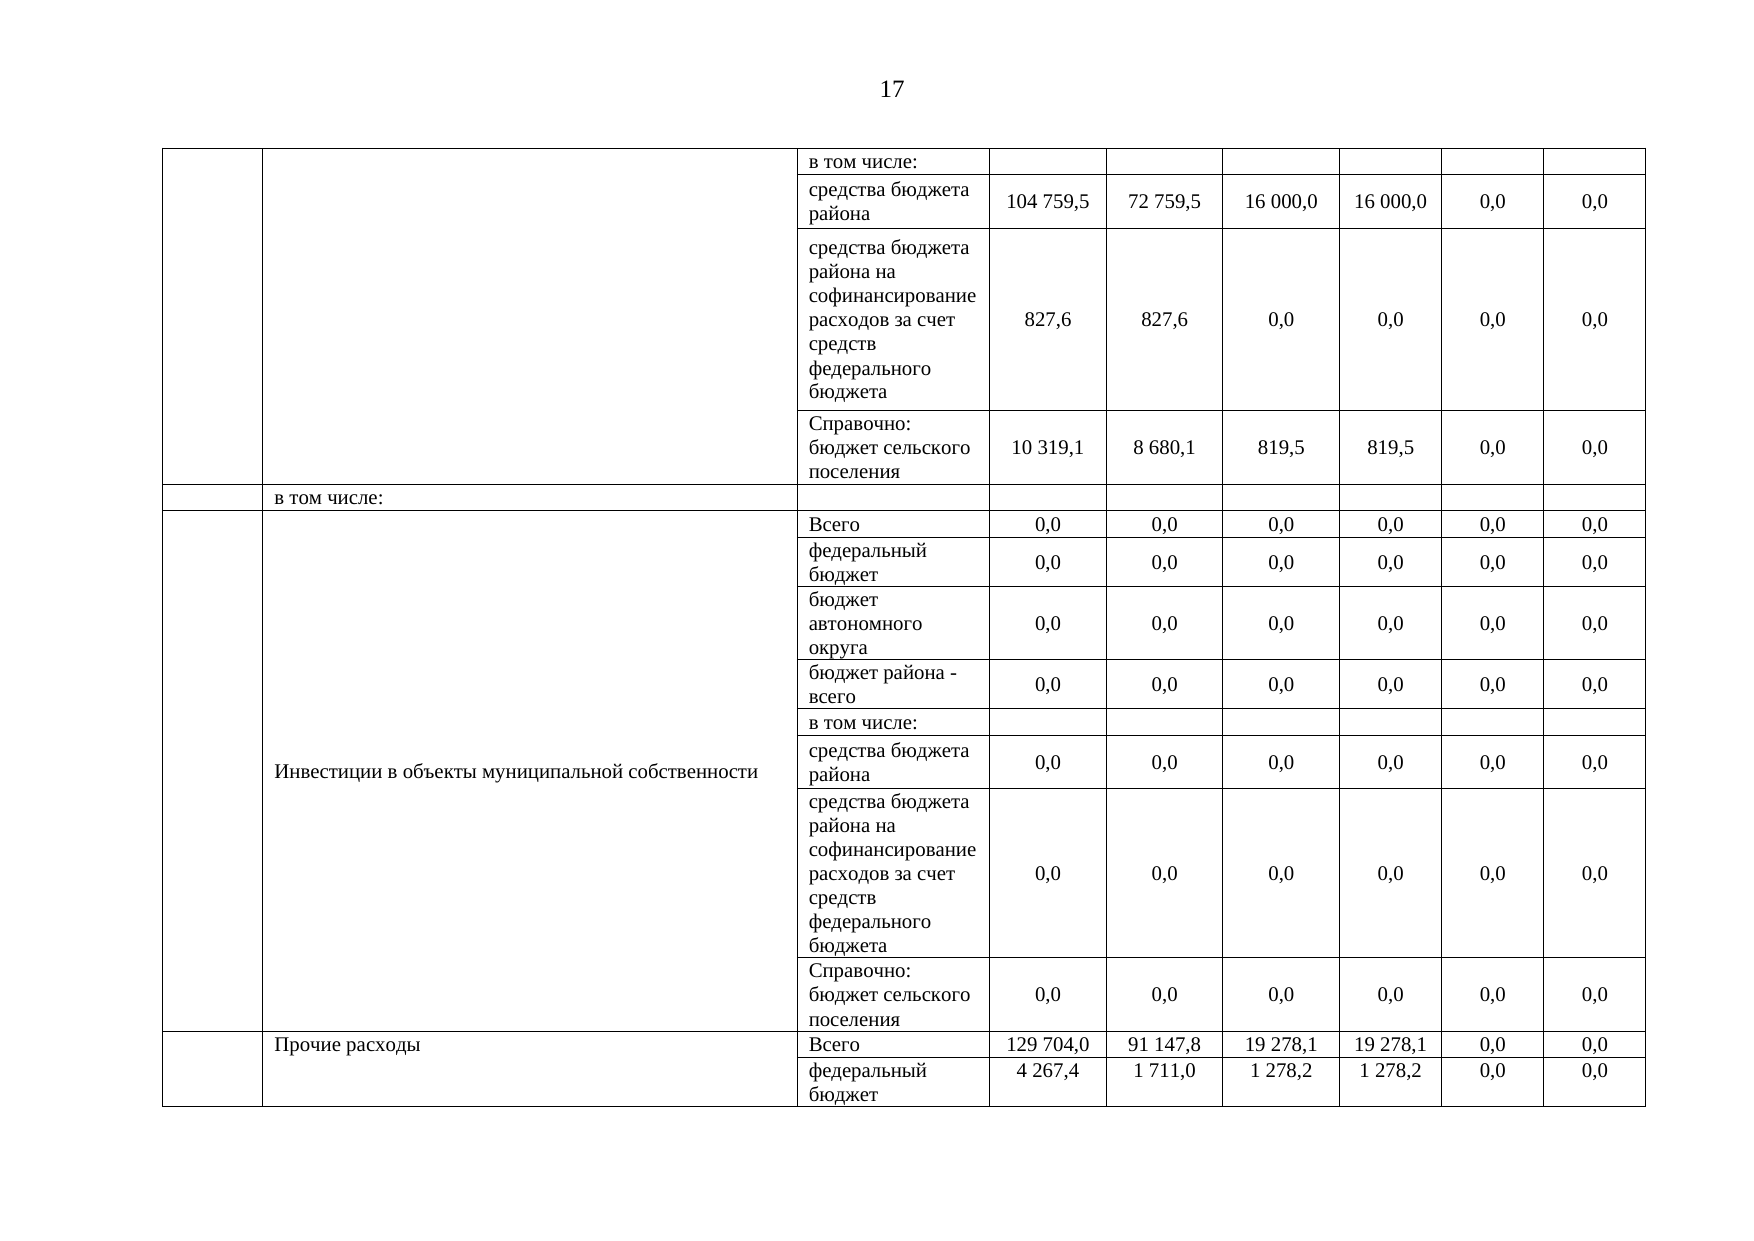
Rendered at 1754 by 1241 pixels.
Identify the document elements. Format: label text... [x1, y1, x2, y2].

table_cell 0,0 [1442, 587, 1543, 659]
table_cell 19 278,1 [1223, 1032, 1339, 1057]
table_cell 0,0 [1544, 229, 1645, 410]
table_cell 129 704,0 [990, 1032, 1106, 1057]
table_cell 8 680,1 [1107, 411, 1222, 483]
table_cell 0,0 [1107, 736, 1222, 788]
table_cell 0,0 [1223, 511, 1339, 537]
table_cell 16 000,0 [1223, 175, 1339, 227]
table_cell 0,0 [1223, 660, 1339, 708]
table_cell 0,0 [990, 958, 1106, 1031]
table_cell [1223, 485, 1339, 510]
table_cell [1442, 709, 1543, 735]
table_cell бюджет автономного округа [798, 587, 989, 659]
table_cell федеральный бюджет [798, 1058, 989, 1106]
table_cell 10 319,1 [990, 411, 1106, 483]
table_cell 0,0 [1223, 958, 1339, 1031]
table_cell 0,0 [1340, 229, 1441, 410]
table_cell 91 147,8 [1107, 1032, 1222, 1057]
table_cell [1442, 149, 1543, 174]
table_cell 0,0 [1340, 660, 1441, 708]
table_cell [1544, 709, 1645, 735]
table_cell 0,0 [990, 538, 1106, 586]
table_cell 0,0 [1544, 958, 1645, 1031]
table_cell 0,0 [1442, 958, 1543, 1031]
table_cell 0,0 [1340, 587, 1441, 659]
table_cell 0,0 [1544, 789, 1645, 957]
table_cell в том числе: [798, 149, 989, 174]
table_cell [1442, 485, 1543, 510]
table_cell Прочие расходы [263, 1032, 797, 1106]
table_cell в том числе: [798, 709, 989, 735]
table_cell 0,0 [1442, 175, 1543, 227]
table_cell 0,0 [1442, 411, 1543, 483]
table_cell Инвестиции в объекты муниципальной собственности [263, 511, 797, 1031]
table_cell средства бюджета района на софинансирование расходов за счет средств федерального бюджета [798, 789, 989, 957]
table_cell Всего [798, 511, 989, 537]
table_cell 0,0 [1340, 736, 1441, 788]
table_cell 0,0 [1223, 229, 1339, 410]
table_cell 0,0 [1223, 789, 1339, 957]
table_cell 0,0 [990, 511, 1106, 537]
table_cell в том числе: [263, 485, 797, 510]
table_cell 0,0 [1544, 660, 1645, 708]
table_cell 0,0 [1107, 958, 1222, 1031]
table_cell 0,0 [990, 736, 1106, 788]
table_cell 0,0 [1442, 1032, 1543, 1057]
table_cell [1544, 485, 1645, 510]
table_cell 827,6 [990, 229, 1106, 410]
table_cell средства бюджета района [798, 736, 989, 788]
table_cell 0,0 [990, 587, 1106, 659]
table_cell 0,0 [990, 789, 1106, 957]
table_cell 16 000,0 [1340, 175, 1441, 227]
table_cell 0,0 [1107, 789, 1222, 957]
table_cell 1 278,2 [1223, 1058, 1339, 1106]
table_cell 827,6 [1107, 229, 1222, 410]
table_cell Всего [798, 1032, 989, 1057]
table_cell [163, 485, 262, 510]
table_cell Справочно: бюджет сельского поселения [798, 958, 989, 1031]
table_cell средства бюджета района на софинансирование расходов за счет средств федерального бюджета [798, 229, 989, 410]
table_cell 0,0 [1544, 511, 1645, 537]
table_cell 0,0 [1442, 789, 1543, 957]
table_cell 0,0 [1340, 511, 1441, 537]
table_cell 819,5 [1223, 411, 1339, 483]
table_cell [163, 511, 262, 1031]
table_cell [798, 485, 989, 510]
table_cell 819,5 [1340, 411, 1441, 483]
table_cell 0,0 [1107, 511, 1222, 537]
table_cell 0,0 [1340, 538, 1441, 586]
table_cell [1223, 709, 1339, 735]
table_cell 0,0 [1107, 538, 1222, 586]
table_cell 1 711,0 [1107, 1058, 1222, 1106]
table_cell [1340, 485, 1441, 510]
table_cell [163, 1032, 262, 1106]
table_cell 0,0 [1340, 789, 1441, 957]
table_cell 0,0 [1223, 736, 1339, 788]
table_cell 0,0 [1223, 538, 1339, 586]
table_cell [1544, 149, 1645, 174]
table_cell 0,0 [1340, 958, 1441, 1031]
table_cell 104 759,5 [990, 175, 1106, 227]
table_cell [1223, 149, 1339, 174]
table_cell 0,0 [1544, 1032, 1645, 1057]
table_cell 0,0 [1544, 411, 1645, 483]
table_cell средства бюджета района [798, 175, 989, 227]
table_cell Справочно: бюджет сельского поселения [798, 411, 989, 483]
table_cell 0,0 [1442, 1058, 1543, 1106]
table_cell 0,0 [1107, 587, 1222, 659]
table_cell бюджет района - всего [798, 660, 989, 708]
table_cell 72 759,5 [1107, 175, 1222, 227]
table_cell 19 278,1 [1340, 1032, 1441, 1057]
table_cell 0,0 [1107, 660, 1222, 708]
table_cell 1 278,2 [1340, 1058, 1441, 1106]
table_cell 0,0 [1544, 587, 1645, 659]
table_cell [990, 149, 1106, 174]
table_cell [1107, 485, 1222, 510]
table_cell федеральный бюджет [798, 538, 989, 586]
table_cell [990, 485, 1106, 510]
table_cell 0,0 [1442, 229, 1543, 410]
table_cell 0,0 [1442, 538, 1543, 586]
table_cell 0,0 [1544, 736, 1645, 788]
table_cell 0,0 [1442, 511, 1543, 537]
table_cell [1107, 149, 1222, 174]
table_cell 0,0 [1544, 538, 1645, 586]
table_cell [1107, 709, 1222, 735]
table_cell 0,0 [1442, 736, 1543, 788]
table_cell 0,0 [990, 660, 1106, 708]
table_cell 0,0 [1442, 660, 1543, 708]
table_cell [1340, 149, 1441, 174]
table_cell 0,0 [1223, 587, 1339, 659]
table_cell 0,0 [1544, 175, 1645, 227]
table_cell [1340, 709, 1441, 735]
table_cell [990, 709, 1106, 735]
table_cell 0,0 [1544, 1058, 1645, 1106]
table_cell 4 267,4 [990, 1058, 1106, 1106]
